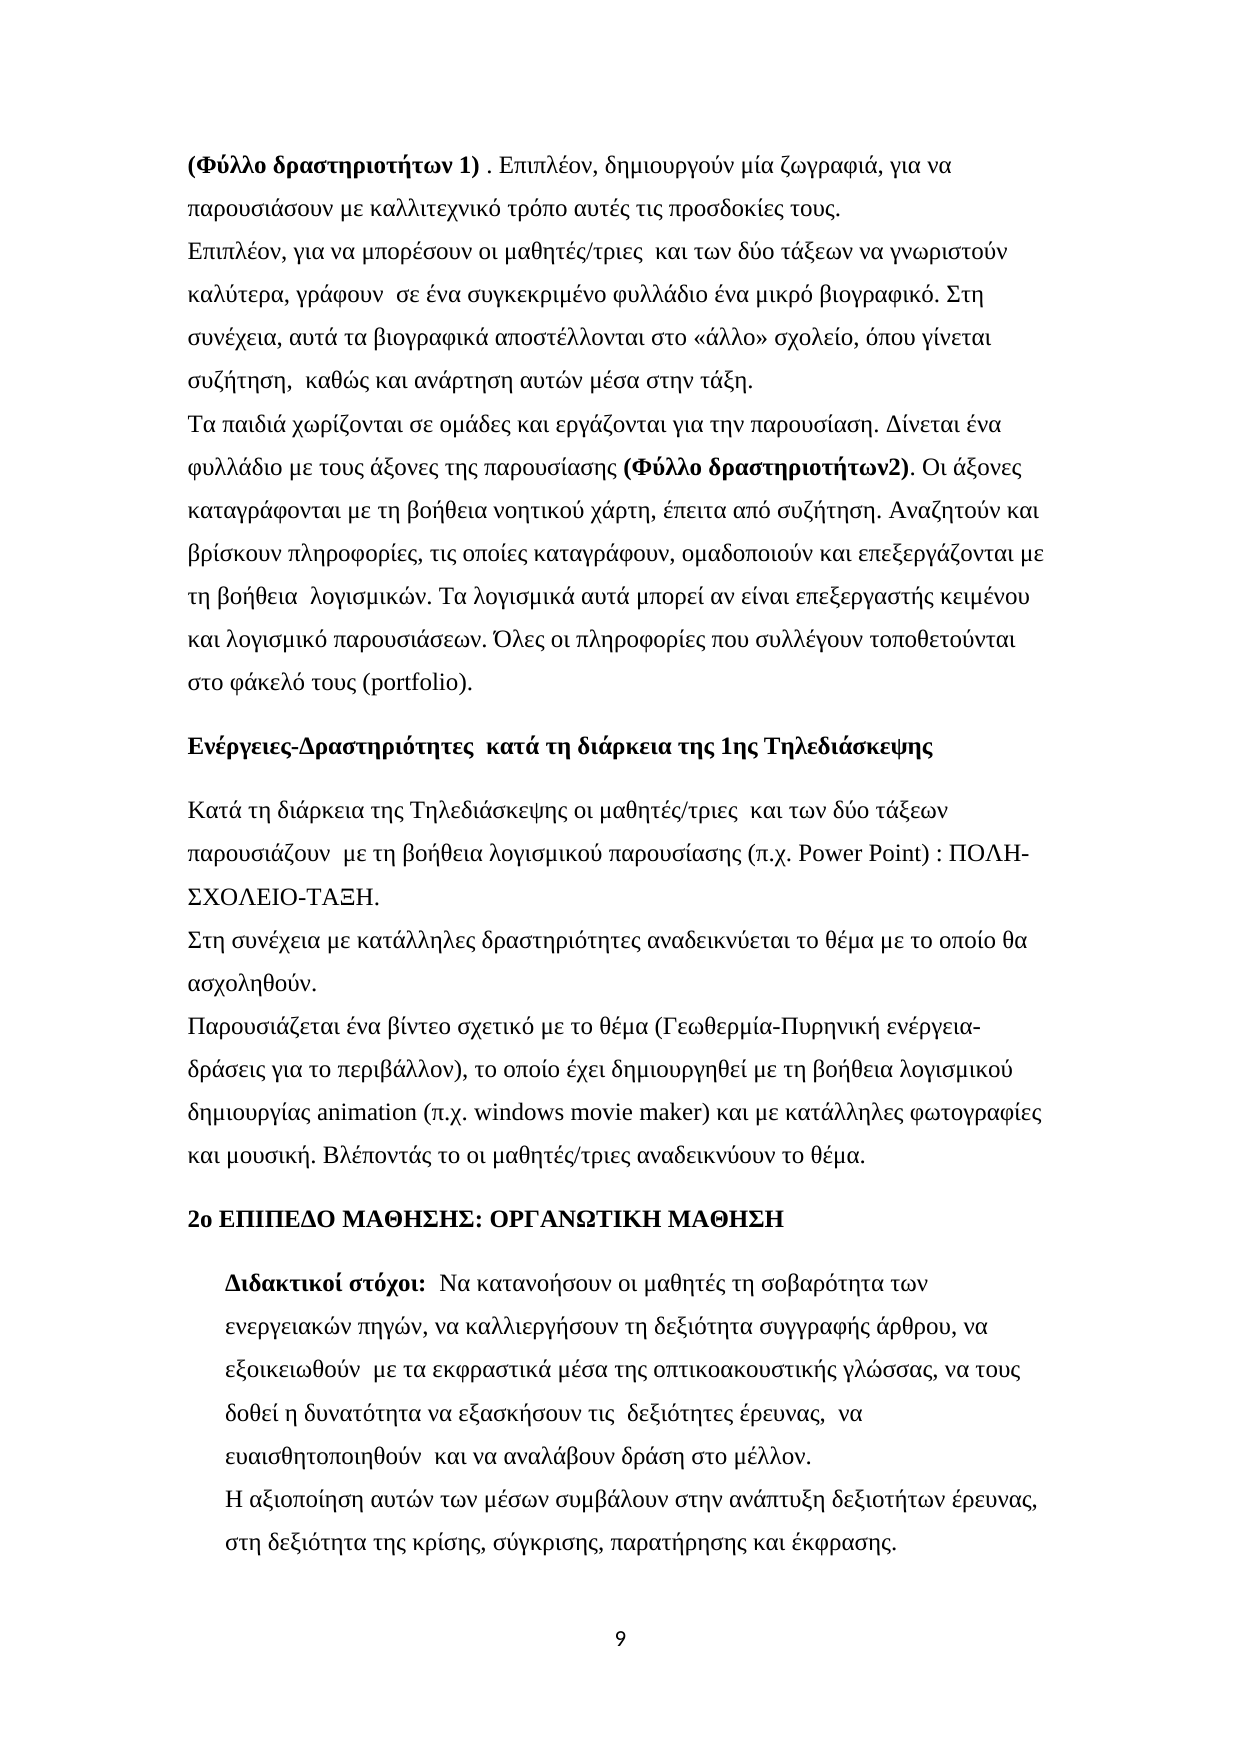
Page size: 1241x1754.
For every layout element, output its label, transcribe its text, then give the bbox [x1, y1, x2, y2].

text Κατά τη διάρκεια της Τηλεδιάσκεψης οι μαθητές/τριες και των δύο τάξεων παρουσιάζουν με τη βοήθεια λογισμικού παρουσίασης (π.χ. Power Point) : ΠΟΛΗ-ΣΧΟΛΕΙΟ-ΤΑΞΗ. Στη συνέχεια με κατάλληλες δραστηριότητες αναδεικνύεται το θέμα με το οποίο θα ασχοληθούν. Παρουσιάζεται ένα βίντεο σχετικό με το θέμα (Γεωθερμία-Πυρηνική ενέργεια-δράσεις για το περιβάλλον), το οποίο έχει δημιουργηθεί με τη βοήθεια λογισμικού δημιουργίας animation (π.χ. windows movie maker) και με κατάλληλες φωτογραφίες και μουσική. Βλέποντάς το οι μαθητές/τριες αναδεικνύουν το θέμα. [187, 795, 1053, 1169]
text Ενέργειες-Δραστηριότητες κατά τη διάρκεια της 1ης Τηλεδιάσκεψης [187, 731, 1053, 760]
text 2o ΕΠΙΠΕΔΟ ΜΑΘΗΣΗΣ: ΟΡΓΑΝΩΤΙΚΗ ΜΑΘΗΣΗ [187, 1204, 1053, 1233]
text Διδακτικοί στόχοι: Να κατανοήσουν οι μαθητές τη σοβαρότητα των ενεργειακών πηγών, να καλλιεργήσουν τη δεξιότητα συγγραφής άρθρου, να εξοικειωθούν με τα εκφραστικά μέσα της οπτικοακουστικής γλώσσας, να τους δοθεί η δυνατότητα να εξασκήσουν τις δεξιότητες έρευνας, να ευαισθητοποιηθούν και να αναλάβουν δράση στο μέλλον. Η αξιοποίηση αυτών των μέσων συμβάλουν στην ανάπτυξη δεξιοτήτων έρευνας, στη δεξιότητα της κρίσης, σύγκρισης, παρατήρησης και έκφρασης. [225, 1268, 1053, 1556]
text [187, 150, 1053, 696]
